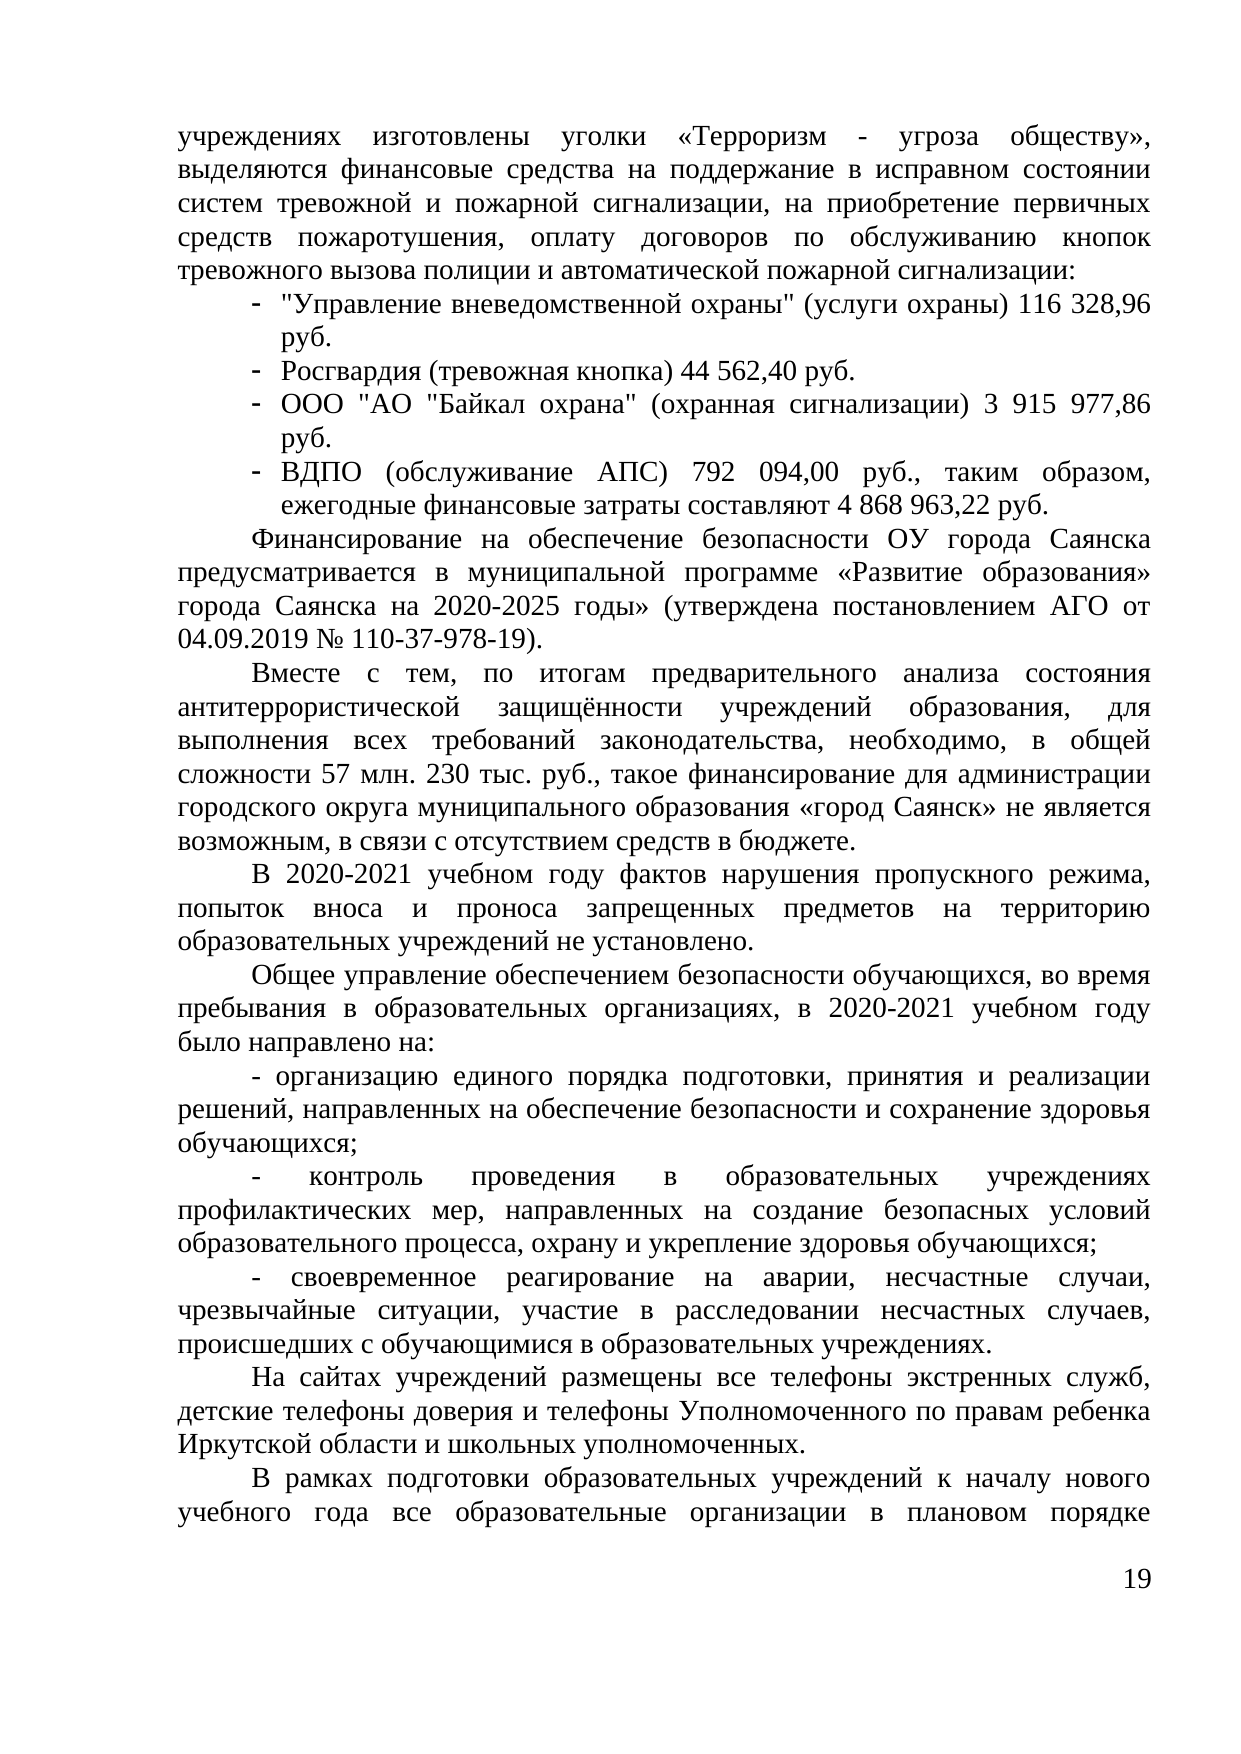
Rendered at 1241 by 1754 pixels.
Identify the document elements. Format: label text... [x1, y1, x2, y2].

list ВДПО (обслуживание АПС) 792 094,00 руб., таким образом, ежегодные финансовые затраты составляют 4 868 963,22 руб. [251, 454, 1152, 521]
text Вместе с тем, по итогам предварительного анализа состояния антитеррористической защищённости учреждений образования, для выполнения всех требований законодательства, необходимо, в общей сложности 57 млн. 230 тыс. руб., такое финансирование для администрации городского округа муниципального образования «город Саянск» не является возможным, в связи с отсутствием средств в бюджете. [177, 655, 1152, 856]
text - своевременное реагирование на аварии, несчастные случаи, чрезвычайные ситуации, участие в расследовании несчастных случаев, происшедших с обучающимися в образовательных учреждениях. [177, 1259, 1152, 1359]
text В 2020-2021 учебном году фактов нарушения пропускного режима, попыток вноса и проноса запрещенных предметов на территорию образовательных учреждений не установлено. [177, 856, 1152, 957]
text На сайтах учреждений размещены все телефоны экстренных служб, детские телефоны доверия и телефоны Уполномоченного по правам ребенка Иркутской области и школьных уполномоченных. [177, 1359, 1152, 1460]
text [177, 118, 1152, 286]
text Общее управление обеспечением безопасности обучающихся, во время пребывания в образовательных организациях, в 2020-2021 учебном году было направлено на: [177, 957, 1152, 1058]
list "Управление вневедомственной охраны" (услуги охраны) 116 328,96 руб. [251, 286, 1152, 353]
list Росгвардия (тревожная кнопка) 44 562,40 руб. [251, 353, 1152, 387]
text - организацию единого порядка подготовки, принятия и реализации решений, направленных на обеспечение безопасности и сохранение здоровья обучающихся; [177, 1058, 1152, 1158]
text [177, 1460, 1152, 1527]
list ООО "АО "Байкал охрана" (охранная сигнализации) 3 915 977,86 руб. [251, 387, 1152, 454]
text - контроль проведения в образовательных учреждениях профилактических мер, направленных на создание безопасных условий образовательного процесса, охрану и укрепление здоровья обучающихся; [177, 1158, 1152, 1259]
text Финансирование на обеспечение безопасности ОУ города Саянска предусматривается в муниципальной программе «Развитие образования» города Саянска на 2020-2025 годы» (утверждена постановлением АГО от 04.09.2019 № 110-37-978-19). [177, 521, 1152, 655]
